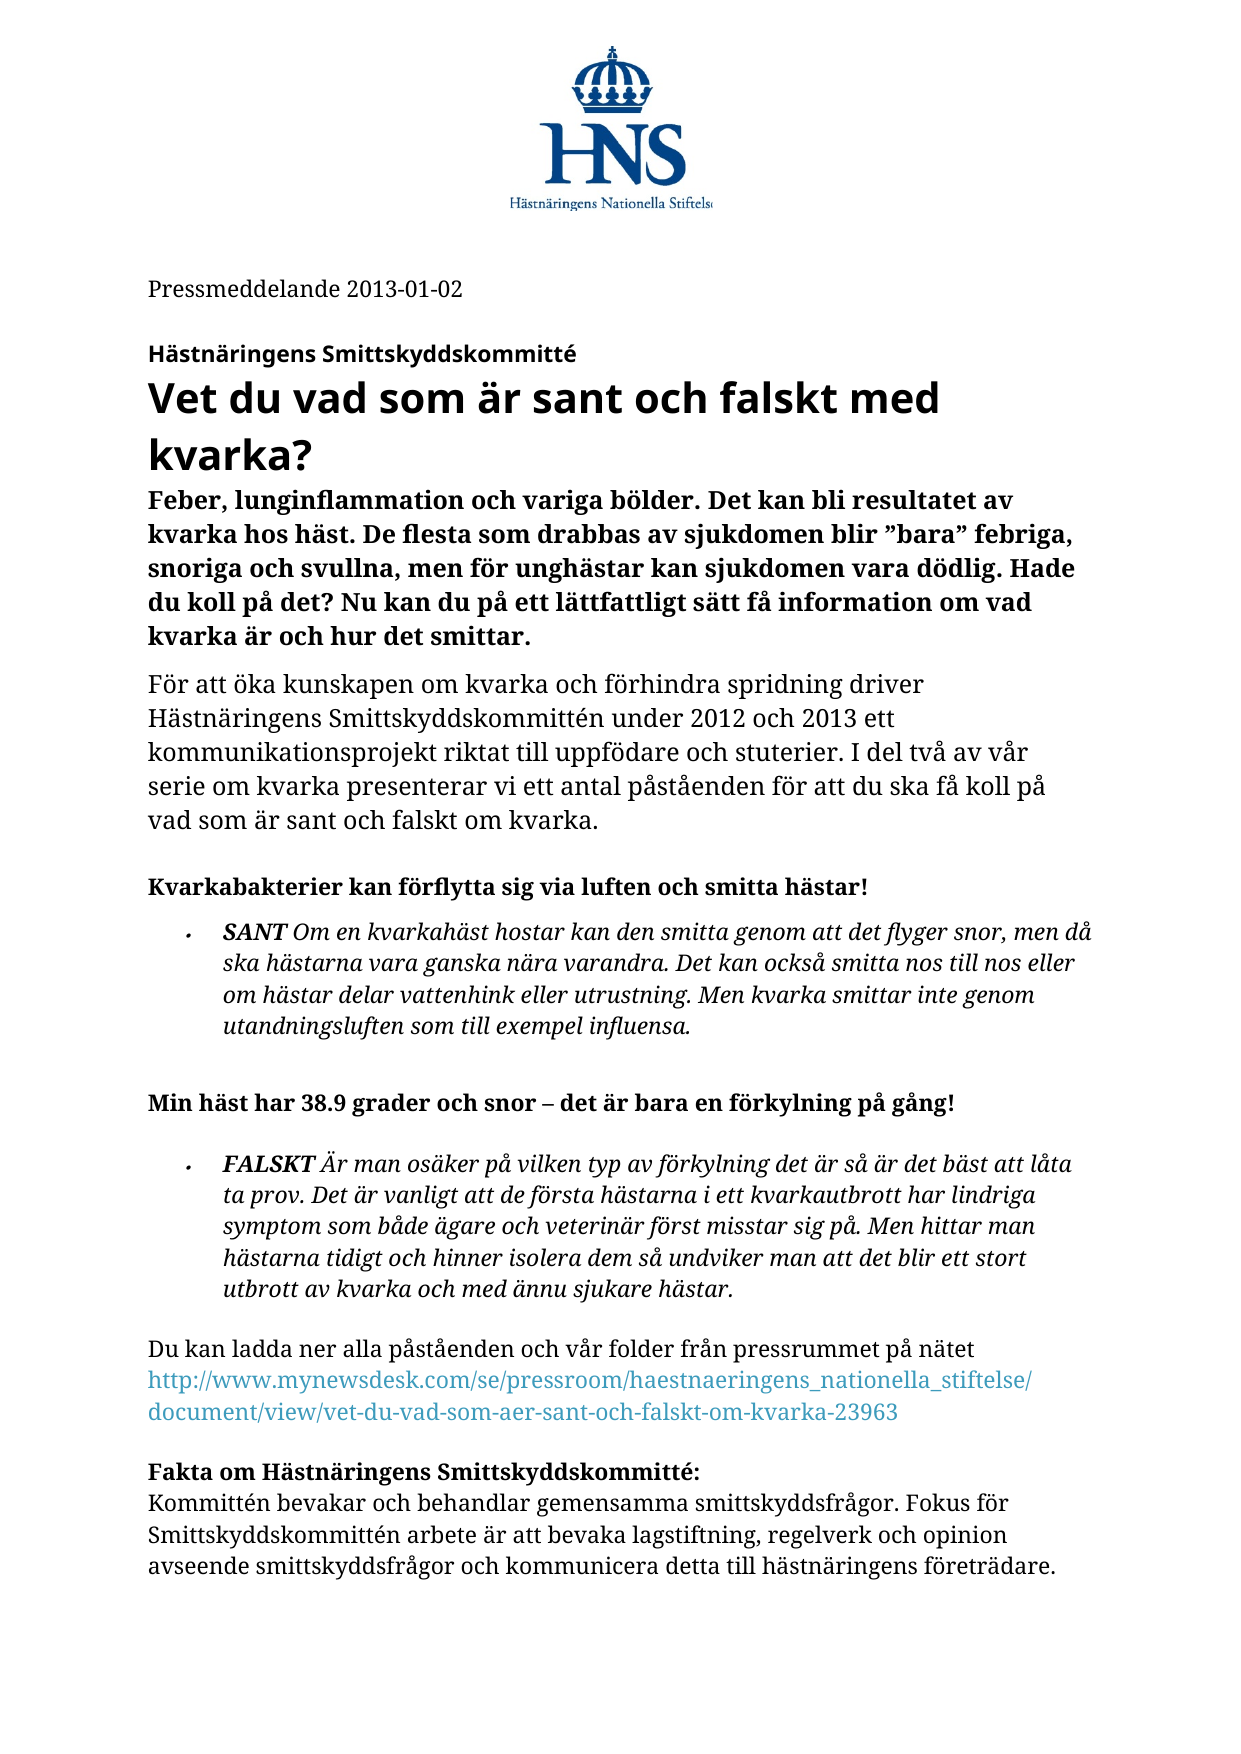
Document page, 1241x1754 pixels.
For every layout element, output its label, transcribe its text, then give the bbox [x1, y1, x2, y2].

text Pressmeddelande 2013-01-02 Hästnäringens Smittskyddskommitté Vet du vad som är sant och falskt med kvarka? Feber, lunginflammation och variga bölder. Det kan bli resultatet av kvarka hos häst. De flesta som drabbas av sjukdomen blir ”bara” febriga, snoriga och svullna, men för unghästar kan sjukdomen vara dödlig. Hade du koll på det? Nu kan du på ett lättfattligt sätt få information om vad kvarka är och hur det smittar. [148, 271, 1093, 653]
text Du kan ladda ner alla påståenden och vår folder från pressrummet på nätet http://www.mynewsdesk.com/se/pressroom/haestnaeringens_nationella_stiftelse/document/view/vet-du-vad-som-aer-sant-och-falskt-om-kvarka-23963 [148, 1333, 1093, 1427]
picture [509, 46, 712, 209]
text Min häst har 38.9 grader och snor – det är bara en förkylning på gång! [148, 1070, 1093, 1118]
text För att öka kunskapen om kvarka och förhindra spridning driver Hästnäringens Smittskyddskommittén under 2012 och 2013 ett kommunikationsprojekt riktat till uppfödare och stuterier. I del två av vår serie om kvarka presenterar vi ett antal påståenden för att du ska få koll på vad som är sant och falskt om kvarka. Kvarkabakterier kan förflytta sig via luften och smitta hästar! [148, 667, 1093, 902]
list FALSKT Är man osäker på vilken typ av förkylning det är så är det bäst att låta ta prov. Det är vanligt att de första hästarna i ett kvarkautbrott har lindriga symptom som både ägare och veterinär först misstar sig på. Men hittar man hästarna tidigt och hinner isolera dem så undviker man att det blir ett stort utbrott av kvarka och med ännu sjukare hästar. [185, 1148, 1093, 1304]
list SANT Om en kvarkahäst hostar kan den smitta genom att det flyger snor, men då ska hästarna vara ganska nära varandra. Det kan också smitta nos till nos eller om hästar delar vattenhink eller utrustning. Men kvarka smittar inte genom utandningsluften som till exempel influensa. [185, 916, 1093, 1041]
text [148, 1456, 1093, 1581]
